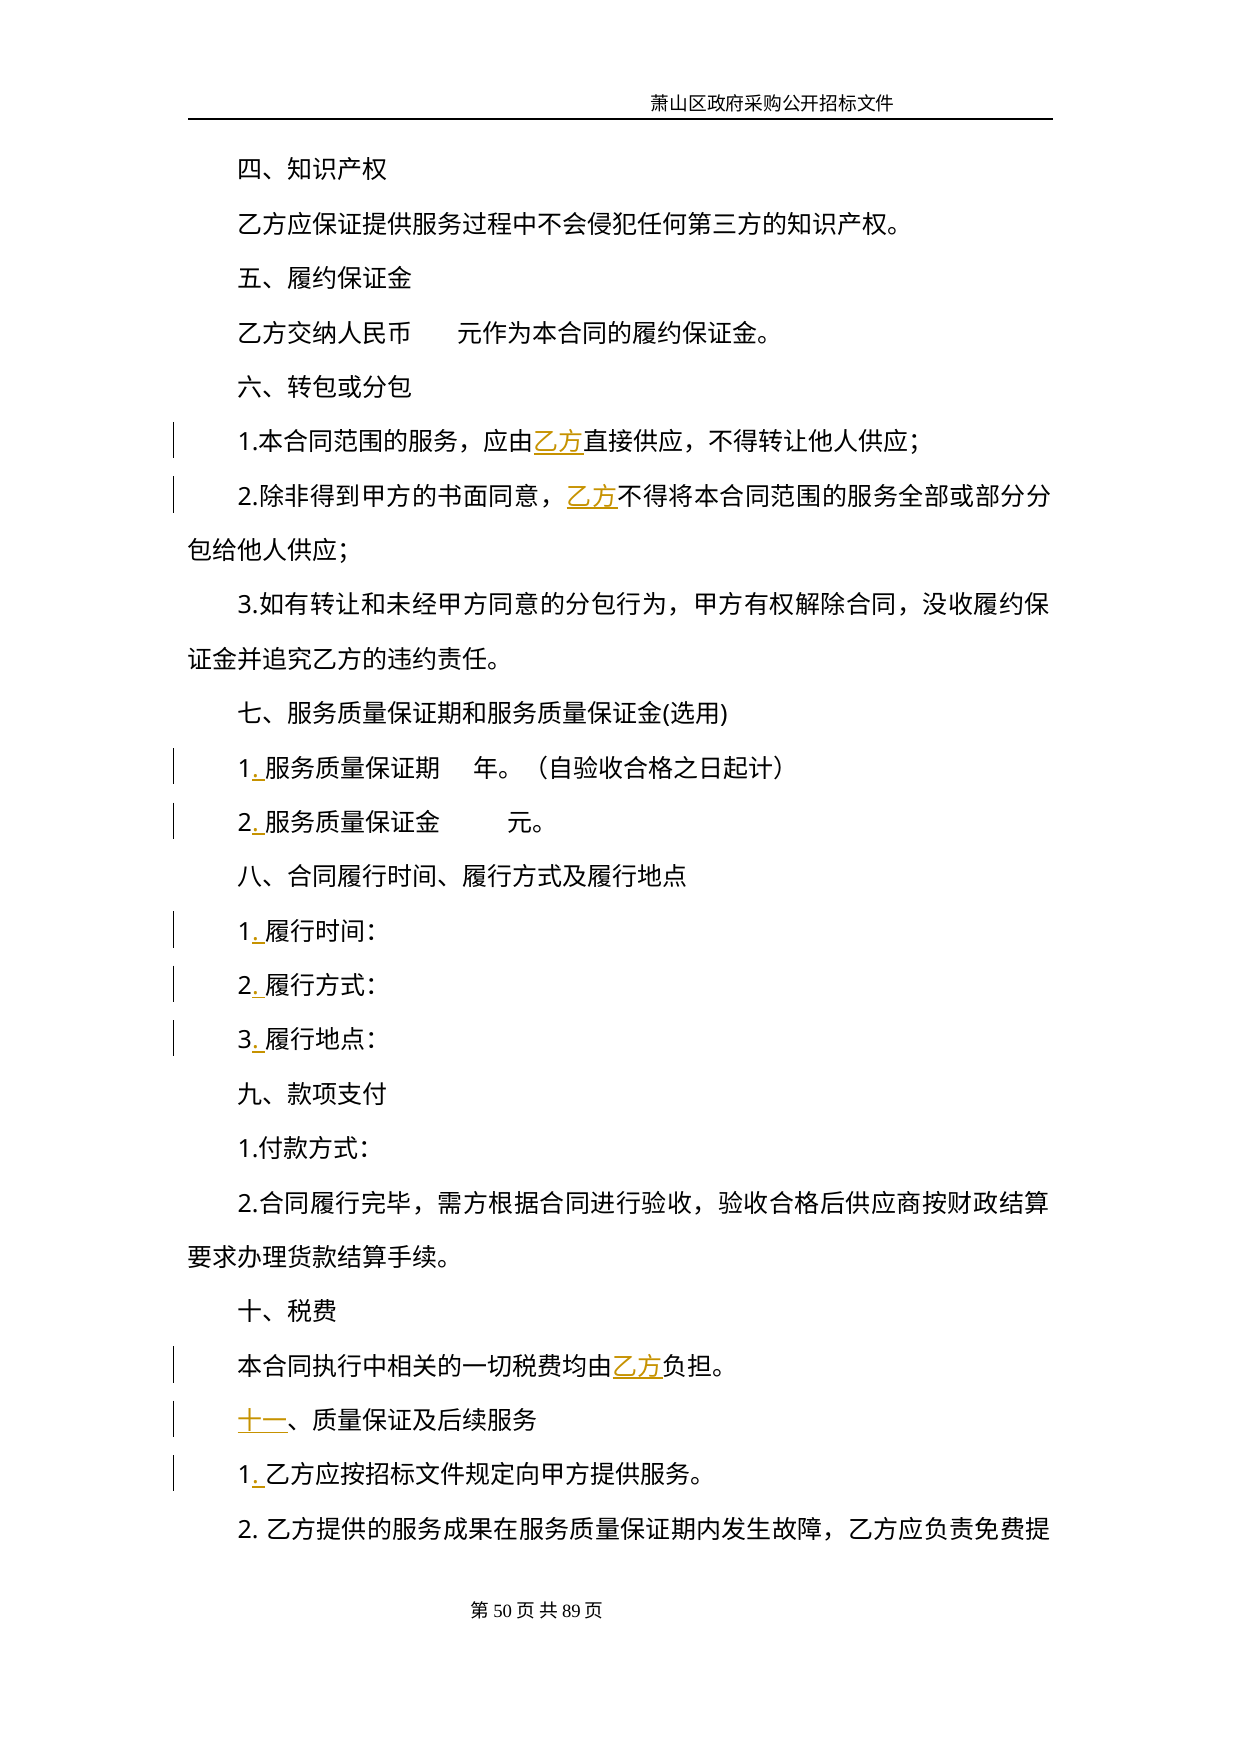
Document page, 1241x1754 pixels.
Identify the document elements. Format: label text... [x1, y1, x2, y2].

text 本合同执行中相关的一切税费均由负担。 [187, 1346, 1053, 1382]
text 1履行时间： [187, 911, 1053, 947]
text 3.如有转让和未经甲方同意的分包行为，甲方有权解除合同，没收履约保证金并追究乙方的违约责任。 [187, 585, 1053, 676]
text 1.付款方式： [187, 1129, 1053, 1165]
text 1服务质量保证期 年。（自验收合格之日起计） [187, 748, 1053, 784]
text 七、服务质量保证期和服务质量保证金(选用) [187, 694, 1053, 730]
text 2.除非得到甲方的书面同意，不得将本合同范围的服务全部或部分分包给他人供应； [187, 476, 1053, 567]
text 2.合同履行完毕，需方根据合同进行验收，验收合格后供应商按财政结算要求办理货款结算手续。 [187, 1183, 1053, 1274]
text 1.本合同范围的服务，应由直接供应，不得转让他人供应； [187, 422, 1053, 458]
text 2履行方式： [187, 966, 1053, 1002]
text 3履行地点： [187, 1020, 1053, 1056]
text 五、履约保证金 [187, 259, 1053, 295]
text 六、转包或分包 [187, 367, 1053, 404]
text 八、合同履行时间、履行方式及履行地点 [187, 857, 1053, 893]
text 、质量保证及后续服务 [187, 1401, 1053, 1437]
text 乙方交纳人民币 元作为本合同的履约保证金。 [187, 313, 1053, 349]
text 2服务质量保证金 元。 [187, 802, 1053, 839]
text 九、款项支付 [187, 1074, 1053, 1111]
text 乙方应保证提供服务过程中不会侵犯任何第三方的知识产权。 [187, 204, 1053, 241]
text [187, 1509, 1053, 1546]
text 四、知识产权 [187, 150, 1053, 186]
text 1乙方应按招标文件规定向甲方提供服务。 [187, 1455, 1053, 1491]
text 十、税费 [187, 1292, 1053, 1328]
